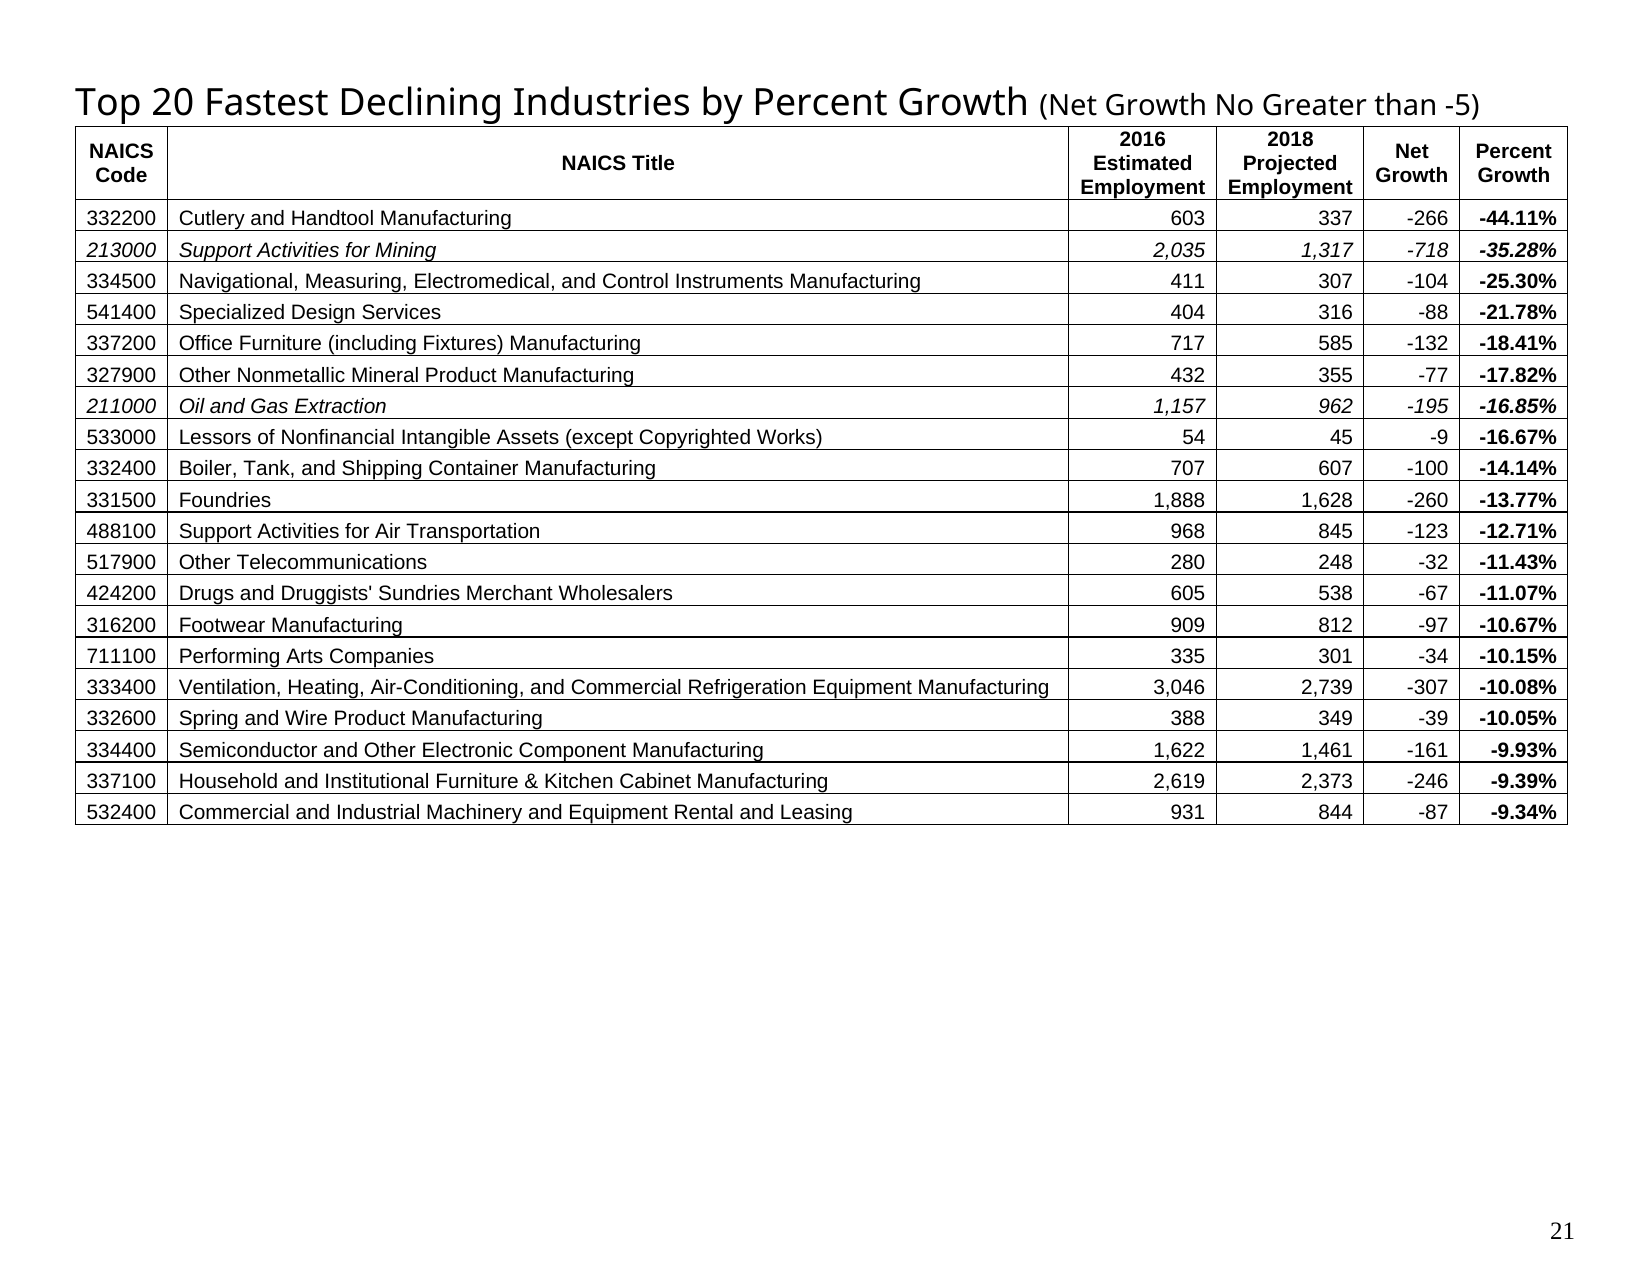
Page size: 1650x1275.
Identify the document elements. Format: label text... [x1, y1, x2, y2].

table_header 2018 Projected Employment [1217, 127, 1363, 199]
table_cell 335 [1069, 638, 1216, 668]
table_cell 54 [1069, 419, 1216, 449]
table_cell 333400 [76, 669, 167, 699]
table_cell -10.67% [1460, 606, 1567, 636]
table_header NAICS Code [76, 127, 167, 199]
table_cell 332600 [76, 700, 167, 730]
table_cell -9.34% [1460, 794, 1567, 824]
table_cell -17.82% [1460, 356, 1567, 386]
table_cell 2,619 [1069, 763, 1216, 793]
table_cell -161 [1364, 731, 1459, 761]
table_cell 517900 [76, 544, 167, 574]
table_cell -44.11% [1460, 200, 1567, 230]
table_cell 812 [1217, 606, 1363, 636]
table_cell Semiconductor and Other Electronic Component Manufacturing [168, 731, 1068, 761]
table_cell 316 [1217, 294, 1363, 324]
table_cell 711100 [76, 638, 167, 668]
table_cell Navigational, Measuring, Electromedical, and Control Instruments Manufacturing [168, 262, 1068, 293]
table_cell 532400 [76, 794, 167, 824]
table_cell Support Activities for Mining [168, 231, 1068, 261]
table_cell 334400 [76, 731, 167, 761]
table_cell 603 [1069, 200, 1216, 230]
table_cell 248 [1217, 544, 1363, 574]
table_cell -100 [1364, 450, 1459, 480]
table_cell 1,628 [1217, 481, 1363, 511]
table_cell Support Activities for Air Transportation [168, 513, 1068, 543]
table_cell 332400 [76, 450, 167, 480]
table_cell -18.41% [1460, 325, 1567, 355]
table_cell Other Telecommunications [168, 544, 1068, 574]
table_cell -718 [1364, 231, 1459, 261]
table_cell 307 [1217, 262, 1363, 293]
table_cell 337 [1217, 200, 1363, 230]
table_cell 213000 [76, 231, 167, 261]
table_cell 968 [1069, 513, 1216, 543]
table_cell 211000 [76, 387, 167, 418]
table_cell -104 [1364, 262, 1459, 293]
table_cell 388 [1069, 700, 1216, 730]
table_cell Cutlery and Handtool Manufacturing [168, 200, 1068, 230]
table_cell Ventilation, Heating, Air-Conditioning, and Commercial Refrigeration Equipment Manufacturing [168, 669, 1068, 699]
table_cell Specialized Design Services [168, 294, 1068, 324]
table_cell 1,317 [1217, 231, 1363, 261]
table_cell Spring and Wire Product Manufacturing [168, 700, 1068, 730]
table_cell 2,739 [1217, 669, 1363, 699]
table_cell 533000 [76, 419, 167, 449]
table_cell -10.08% [1460, 669, 1567, 699]
table_cell 45 [1217, 419, 1363, 449]
table_cell 717 [1069, 325, 1216, 355]
table_header Net Growth [1364, 127, 1459, 199]
table_cell -87 [1364, 794, 1459, 824]
table_cell 424200 [76, 575, 167, 605]
table_cell -39 [1364, 700, 1459, 730]
table_cell 327900 [76, 356, 167, 386]
table_cell -32 [1364, 544, 1459, 574]
table_cell -10.05% [1460, 700, 1567, 730]
table_cell -21.78% [1460, 294, 1567, 324]
table_cell 334500 [76, 262, 167, 293]
table_cell 962 [1217, 387, 1363, 418]
table_cell 331500 [76, 481, 167, 511]
table_cell 411 [1069, 262, 1216, 293]
table_cell -16.85% [1460, 387, 1567, 418]
table_header Percent Growth [1460, 127, 1567, 199]
table_cell Other Nonmetallic Mineral Product Manufacturing [168, 356, 1068, 386]
table_cell Footwear Manufacturing [168, 606, 1068, 636]
table_header 2016 Estimated Employment [1069, 127, 1216, 199]
table_cell 707 [1069, 450, 1216, 480]
table_cell -132 [1364, 325, 1459, 355]
text Top 20 Fastest Declining Industries by Percent Growth (Net Growth No Greater than -5) [75, 75, 1575, 126]
table_cell 585 [1217, 325, 1363, 355]
table_cell -11.43% [1460, 544, 1567, 574]
table_cell Boiler, Tank, and Shipping Container Manufacturing [168, 450, 1068, 480]
table_cell 844 [1217, 794, 1363, 824]
table_cell Commercial and Industrial Machinery and Equipment Rental and Leasing [168, 794, 1068, 824]
table_cell 845 [1217, 513, 1363, 543]
table_cell 1,461 [1217, 731, 1363, 761]
table_cell -88 [1364, 294, 1459, 324]
table_cell 538 [1217, 575, 1363, 605]
table_cell 1,888 [1069, 481, 1216, 511]
table_cell Performing Arts Companies [168, 638, 1068, 668]
table_cell 280 [1069, 544, 1216, 574]
table_cell 1,157 [1069, 387, 1216, 418]
table_cell -9.39% [1460, 763, 1567, 793]
table_cell -13.77% [1460, 481, 1567, 511]
table_cell 349 [1217, 700, 1363, 730]
table_cell Oil and Gas Extraction [168, 387, 1068, 418]
table_cell -266 [1364, 200, 1459, 230]
table_cell 2,035 [1069, 231, 1216, 261]
table_cell -16.67% [1460, 419, 1567, 449]
table_cell -25.30% [1460, 262, 1567, 293]
table_cell -195 [1364, 387, 1459, 418]
table_cell 432 [1069, 356, 1216, 386]
table_cell 931 [1069, 794, 1216, 824]
table_cell -67 [1364, 575, 1459, 605]
table_header NAICS Title [168, 127, 1068, 199]
table_cell 404 [1069, 294, 1216, 324]
table_cell Foundries [168, 481, 1068, 511]
table_cell 355 [1217, 356, 1363, 386]
table_cell 316200 [76, 606, 167, 636]
table_cell Drugs and Druggists' Sundries Merchant Wholesalers [168, 575, 1068, 605]
table_cell -12.71% [1460, 513, 1567, 543]
table_cell -97 [1364, 606, 1459, 636]
table_cell -260 [1364, 481, 1459, 511]
table_cell 605 [1069, 575, 1216, 605]
table_cell 3,046 [1069, 669, 1216, 699]
table_cell -34 [1364, 638, 1459, 668]
table_cell -10.15% [1460, 638, 1567, 668]
table_cell 541400 [76, 294, 167, 324]
table_cell -77 [1364, 356, 1459, 386]
table_cell -9.93% [1460, 731, 1567, 761]
table_cell -246 [1364, 763, 1459, 793]
table_cell -9 [1364, 419, 1459, 449]
table_cell -307 [1364, 669, 1459, 699]
table_cell Household and Institutional Furniture & Kitchen Cabinet Manufacturing [168, 763, 1068, 793]
table_cell Lessors of Nonfinancial Intangible Assets (except Copyrighted Works) [168, 419, 1068, 449]
table_cell -35.28% [1460, 231, 1567, 261]
table_cell 337200 [76, 325, 167, 355]
table_cell 301 [1217, 638, 1363, 668]
table_cell 1,622 [1069, 731, 1216, 761]
table_cell 332200 [76, 200, 167, 230]
table_cell Office Furniture (including Fixtures) Manufacturing [168, 325, 1068, 355]
table_cell 607 [1217, 450, 1363, 480]
table_cell -14.14% [1460, 450, 1567, 480]
table_cell 488100 [76, 513, 167, 543]
table_cell -123 [1364, 513, 1459, 543]
table_cell 337100 [76, 763, 167, 793]
table_cell 2,373 [1217, 763, 1363, 793]
table_cell 909 [1069, 606, 1216, 636]
table_cell -11.07% [1460, 575, 1567, 605]
